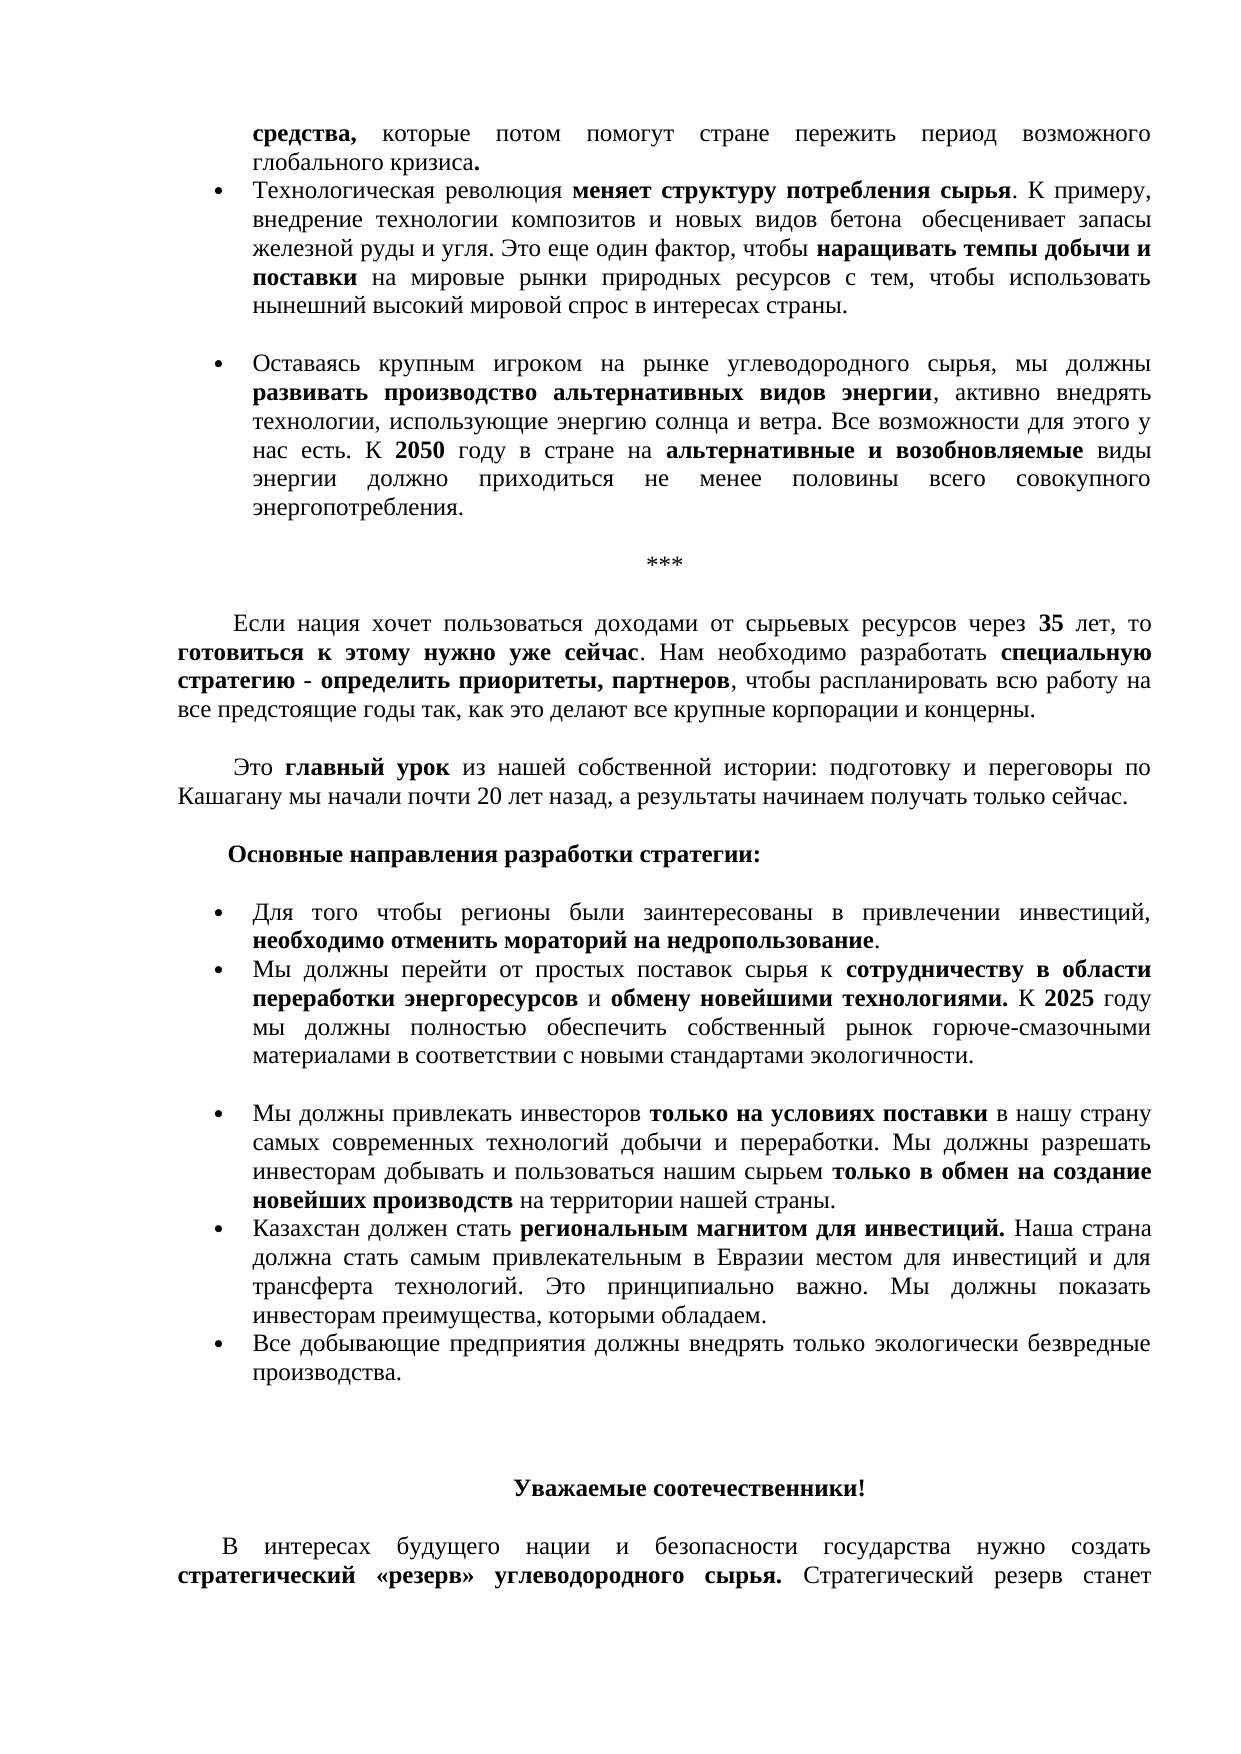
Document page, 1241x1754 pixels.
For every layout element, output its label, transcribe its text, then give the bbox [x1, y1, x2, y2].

list Для того чтобы регионы были заинтересованы в привлечении инвестиций, необходимо отменить мораторий на недропользование. [215, 897, 1152, 954]
text Основные направления разработки стратегии: [177, 839, 1152, 868]
text Если нация хочет пользоваться доходами от сырьевых ресурсов через 35 лет, то готовиться к этому нужно уже сейчас. Нам необходимо разработать специальную стратегию - определить приоритеты, партнеров, чтобы распланировать всю работу на все предстоящие годы так, как это делают все крупные корпорации и концерны. [177, 608, 1152, 723]
text Это главный урок из нашей собственной истории: подготовку и переговоры по Кашагану мы начали почти 20 лет назад, а результаты начинаем получать только сейчас. [177, 752, 1152, 810]
list Мы должны перейти от простых поставок сырья к сотрудничеству в области переработки энергоресурсов и обмену новейшими технологиями. К 2025 году мы должны полностью обеспечить собственный рынок горюче-смазочными материалами в соответствии с новыми стандартами экологичности. [215, 954, 1152, 1069]
list Мы должны привлекать инвесторов только на условиях поставки в нашу страну самых современных технологий добычи и переработки. Мы должны разрешать инвесторам добывать и пользоваться нашим сырьем только в обмен на создание новейших производств на территории нашей страны. [215, 1098, 1152, 1213]
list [215, 118, 1152, 176]
text *** [177, 550, 1152, 579]
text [177, 1531, 1152, 1588]
list Технологическая революция меняет структуру потребления сырья. К примеру, внедрение технологии композитов и новых видов бетона обесценивает запасы железной руды и угля. Это еще один фактор, чтобы наращивать темпы добычи и поставки на мировые рынки природных ресурсов с тем, чтобы использовать нынешний высокий мировой спрос в интересах страны. [215, 176, 1152, 319]
list Оставаясь крупным игроком на рынке углеводородного сырья, мы должны развивать производство альтернативных видов энергии, активно внедрять технологии, использующие энергию солнца и ветра. Все возможности для этого у нас есть. К 2050 году в стране на альтернативные и возобновляемые виды энергии должно приходиться не менее половины всего совокупного энергопотребления. [215, 348, 1152, 521]
text Уважаемые соотечественники! [177, 1473, 1152, 1502]
list Казахстан должен стать региональным магнитом для инвестиций. Наша страна должна стать самым привлекательным в Евразии местом для инвестиций и для трансферта технологий. Это принципиально важно. Мы должны показать инвесторам преимущества, которыми обладаем. [215, 1213, 1152, 1328]
list Все добывающие предприятия должны внедрять только экологически безвредные производства. [215, 1328, 1152, 1386]
